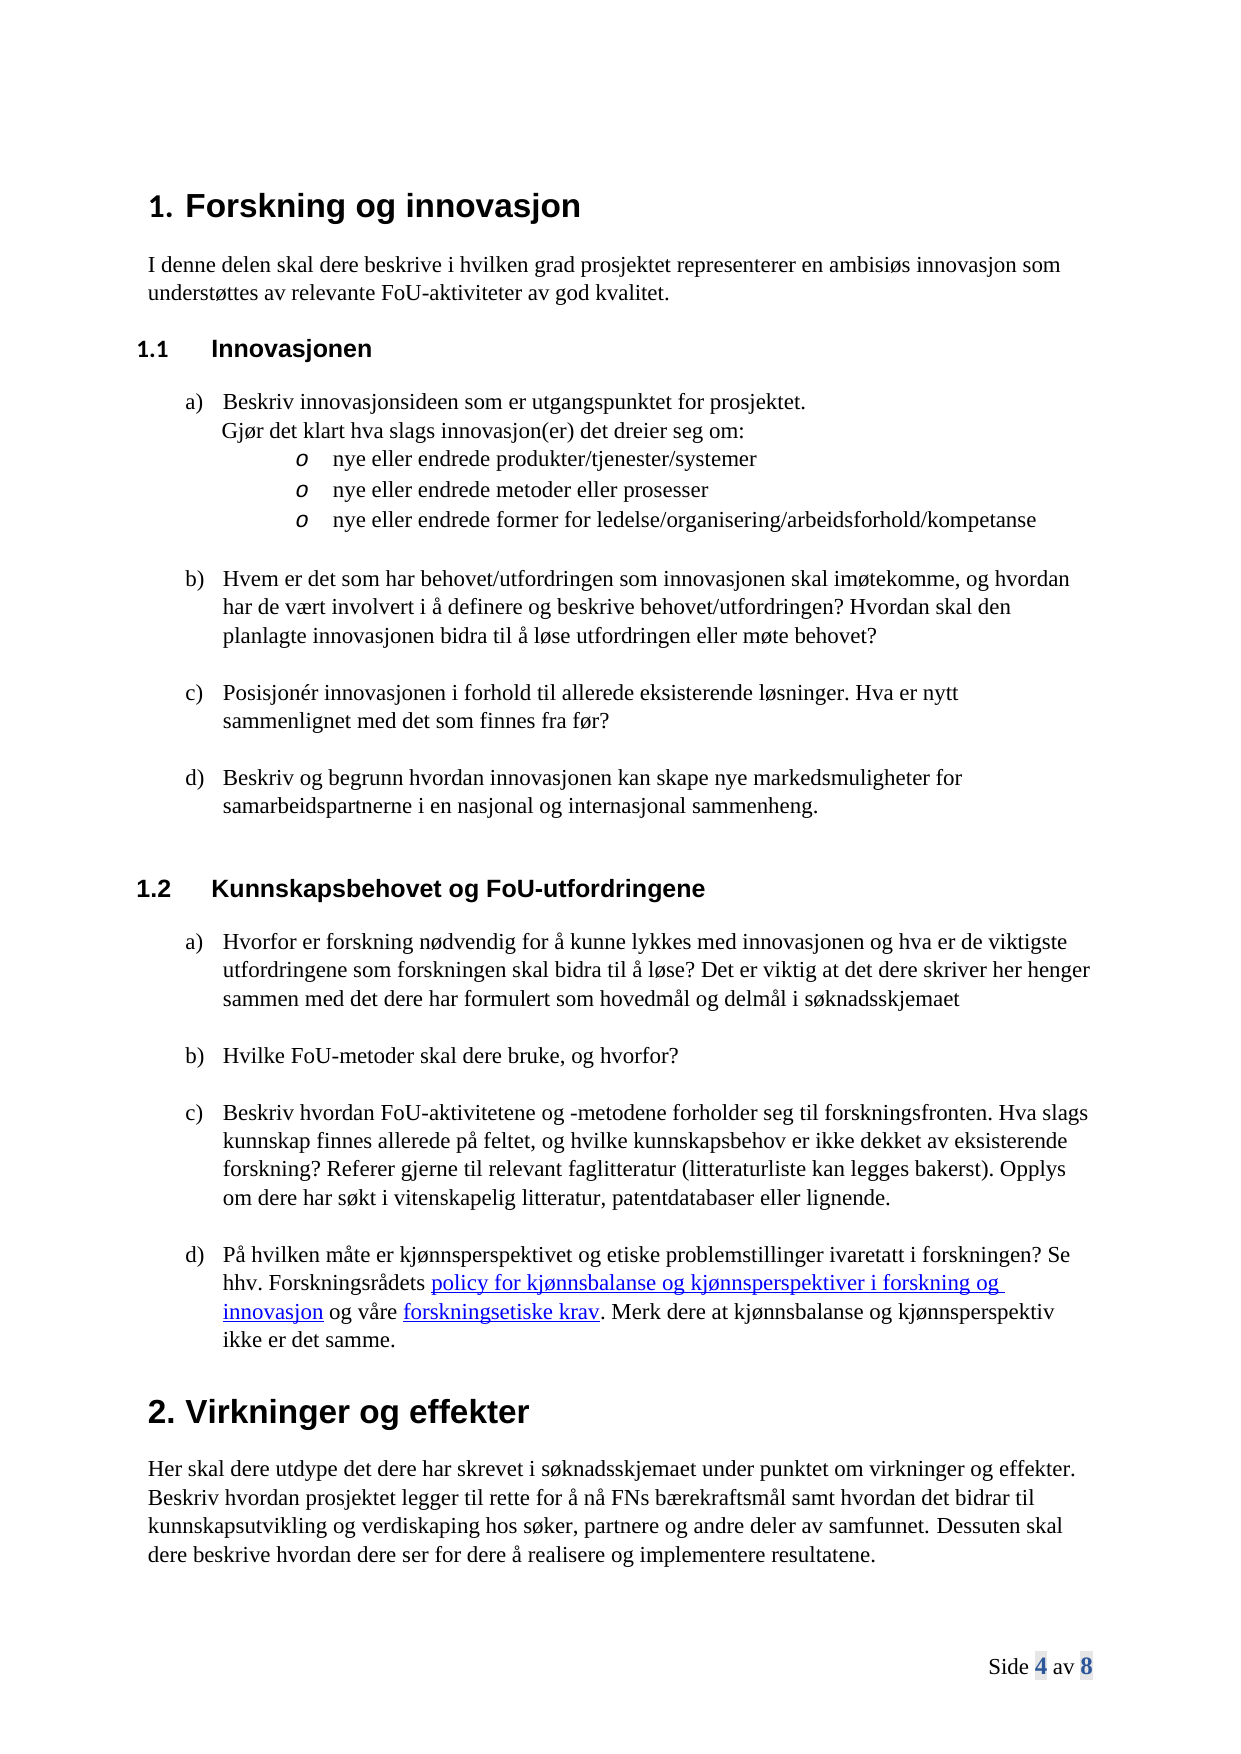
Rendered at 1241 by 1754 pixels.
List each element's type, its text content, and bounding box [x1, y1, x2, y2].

text Her skal dere utdype det dere har skrevet i søknadsskjemaet under punktet om virkninger og effekter. Beskriv hvordan prosjektet legger til rette for å nå FNs bærekraftsmål samt hvordan det bidrar til kunnskapsutvikling og verdiskaping hos søker, partnere og andre deler av samfunnet. Dessuten skal dere beskrive hvordan dere ser for dere å realisere og implementere resultatene. [148, 1456, 1092, 1567]
list Hvem er det som har behovet/utfordringen som innovasjonen skal imøtekomme, og hvordan har de vært involvert i å definere og beskrive behovet/utfordringen? Hvordan skal den planlagte innovasjonen bidra til å løse utfordringen eller møte behovet? [185, 565, 1092, 648]
list Beskriv hvordan FoU-aktivitetene og -metodene forholder seg til forskningsfronten. Hva slags kunnskap finnes allerede på feltet, og hvilke kunnskapsbehov er ikke dekket av eksisterende forskning? Referer gjerne til relevant faglitteratur (litteraturliste kan legges bakerst). Opplys om dere har søkt i vitenskapelig litteratur, patentdatabaser eller lignende. [185, 1099, 1092, 1210]
list På hvilken måte er kjønnsperspektivet og etiske problemstillinger ivaretatt i forskningen? Se hhv. Forskningsrådets policy for kjønnsbalanse og kjønnsperspektiver i forskning og innovasjon og våre forskningsetiske krav. Merk dere at kjønnsbalanse og kjønnsperspektiv ikke er det samme. [185, 1241, 1092, 1352]
list nye eller endrede former for ledelse/organisering/arbeidsforhold/kompetanse [295, 506, 1092, 534]
list nye eller endrede metoder eller prosesser [295, 476, 1092, 504]
list Beskriv og begrunn hvordan innovasjonen kan skape nye markedsmuligheter for samarbeidspartnerne i en nasjonal og internasjonal sammenheng. [185, 764, 1092, 819]
list nye eller endrede produkter/tjenester/systemer [295, 445, 1092, 473]
subtitle Forskning og innovasjon [148, 185, 1092, 226]
subtitle Kunnskapsbehovet og FoU-utfordringene [136, 874, 1092, 903]
list Hvorfor er forskning nødvendig for å kunne lykkes med innovasjonen og hva er de viktigste utfordringene som forskningen skal bidra til å løse? Det er viktig at det dere skriver her henger sammen med det dere har formulert som hovedmål og delmål i søknadsskjemaet [185, 928, 1092, 1011]
text I denne delen skal dere beskrive i hvilken grad prosjektet representerer en ambisiøs innovasjon som understøttes av relevante FoU-aktiviteter av god kvalitet. [148, 251, 1092, 306]
subtitle Virkninger og effekter [148, 1392, 1092, 1431]
list Beskriv innovasjonsideen som er utgangspunktet for prosjektet. [185, 388, 1092, 415]
list Posisjonér innovasjonen i forhold til allerede eksisterende løsninger. Hva er nytt sammenlignet med det som finnes fra før? [185, 679, 1092, 733]
text Gjør det klart hva slags innovasjon(er) det dreier seg om: [148, 417, 1092, 443]
subtitle Innovasjonen [136, 333, 1092, 363]
list Hvilke FoU-metoder skal dere bruke, og hvorfor? [185, 1042, 1092, 1068]
